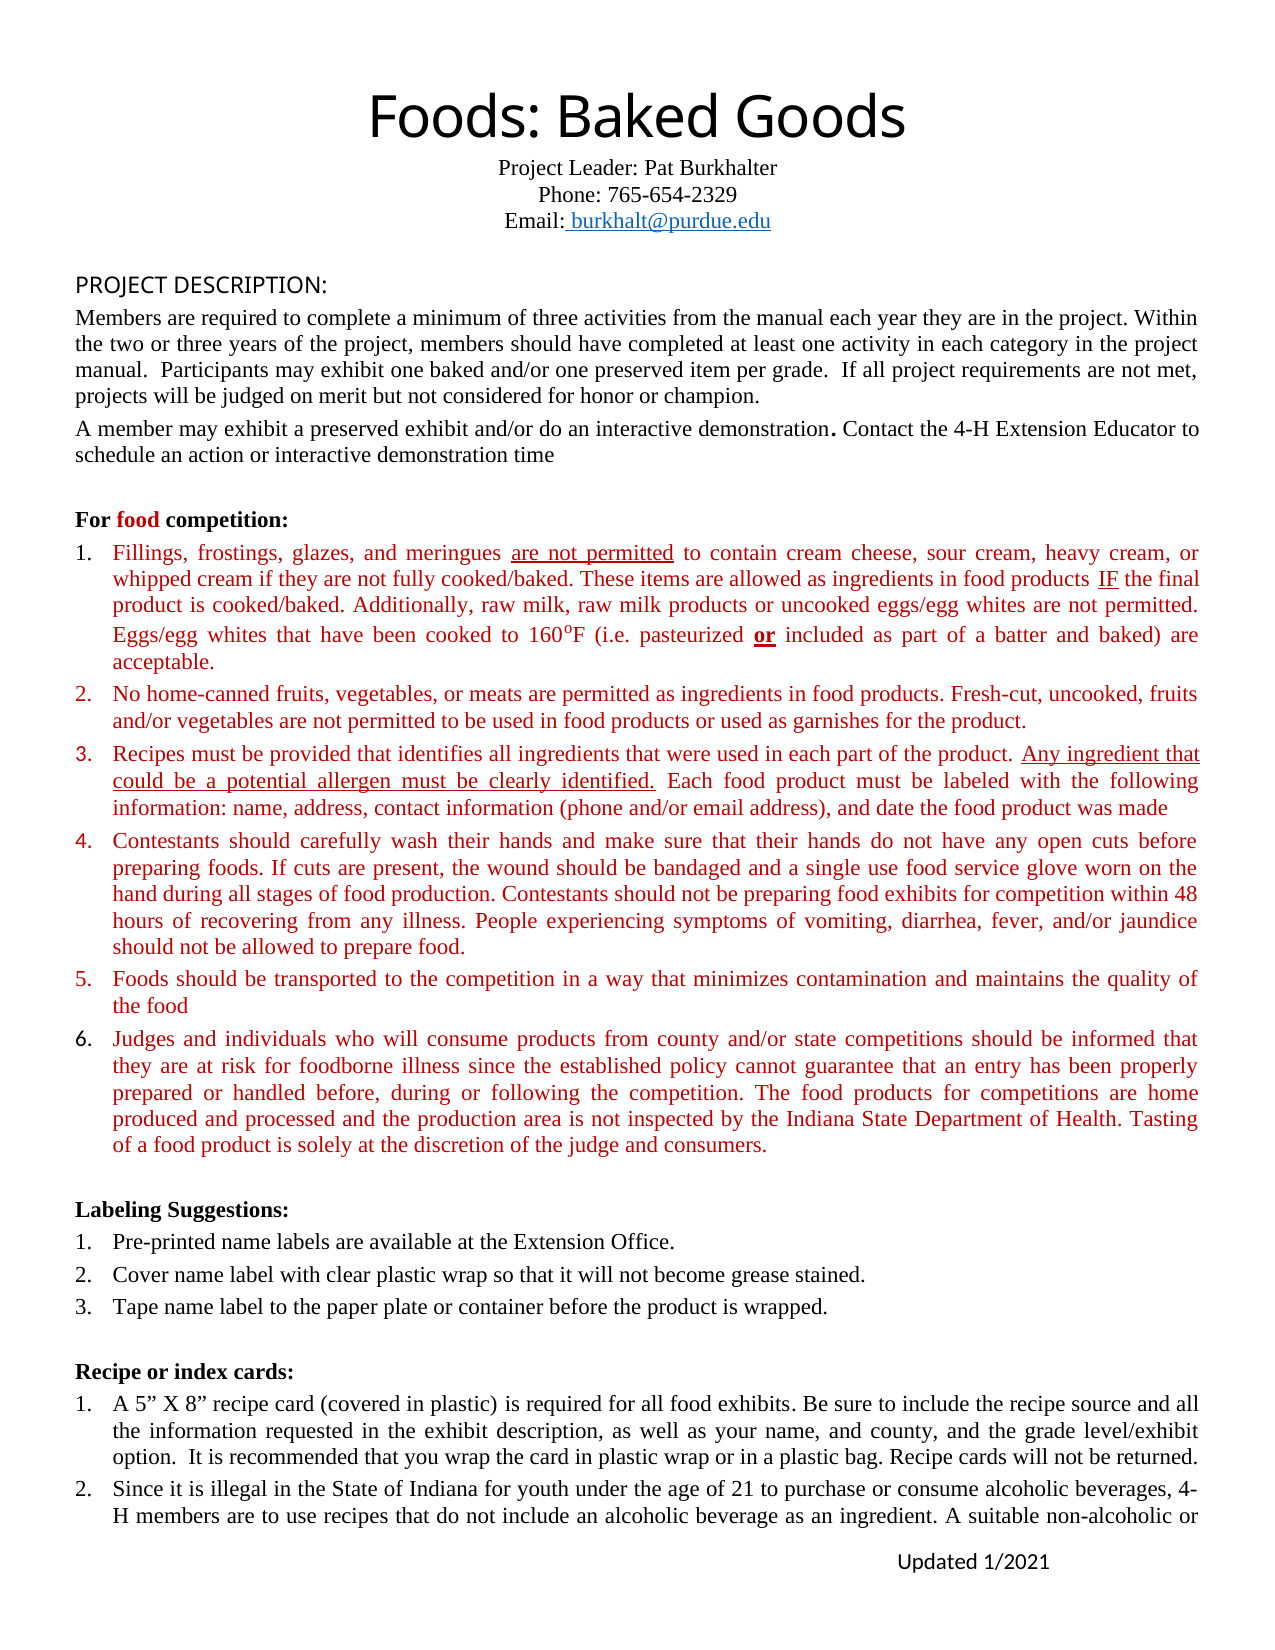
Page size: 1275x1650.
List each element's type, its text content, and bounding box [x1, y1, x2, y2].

text Members are required to complete a minimum of three activities from the manual each year they are in the project. Within the two or three years of the project, members should have completed at least one activity in each category in the project manual. Participants may exhibit one baked and/or one preserved item per grade. If all project requirements are not met, projects will be judged on merit but not considered for honor or champion. [75, 303, 1200, 409]
text For food competition: [75, 506, 1200, 532]
list Pre-printed name labels are available at the Extension Office. [75, 1228, 1200, 1255]
text Email: burkhalt@purdue.edu [75, 207, 1200, 233]
list Recipes must be provided that identifies all ingredients that were used in each part of the product. Any ingredient that could be a potential allergen must be clearly identified. Each food product must be labeled with the following information: name, address, contact information (phone and/or email address), and date the food product was made [75, 739, 1200, 820]
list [75, 1476, 1200, 1528]
subtitle Project Description: [75, 269, 1200, 301]
list A 5” X 8” recipe card (covered in plastic) is required for all food exhibits. Be sure to include the recipe source and all the information requested in the exhibit description, as well as your name, and county, and the grade level/exhibit option. It is recommended that you wrap the card in plastic wrap or in a plastic bag. Recipe cards will not be returned. [75, 1390, 1200, 1469]
text Phone: 765-654-2329 [75, 181, 1200, 207]
list No home-canned fruits, vegetables, or meats are permitted as ingredients in food products. Fresh-cut, uncooked, fruits and/or vegetables are not permitted to be used in food products or used as garnishes for the product. [75, 680, 1200, 733]
text Labeling Suggestions: [75, 1196, 1200, 1222]
text Project Leader: Pat Burkhalter [75, 154, 1200, 181]
list Cover name label with clear plastic wrap so that it will not become grease stained. [75, 1261, 1200, 1287]
list Fillings, frostings, glazes, and meringues are not permitted to contain cream cheese, sour cream, heavy cream, or whipped cream if they are not fully cooked/baked. These items are allowed as ingredients in food products IF the final product is cooked/baked. Additionally, raw milk, raw milk products or uncooked eggs/egg whites are not permitted. Eggs/egg whites that have been cooked to 160oF (i.e. pasteurized or included as part of a batter and baked) are acceptable. [75, 538, 1200, 674]
list Contestants should carefully wash their hands and make sure that their hands do not have any open cuts before preparing foods. If cuts are present, the wound should be bandaged and a single use food service glove worn on the hand during all stages of food production. Contestants should not be preparing food exhibits for competition within 48 hours of recovering from any illness. People experiencing symptoms of vomiting, diarrhea, fever, and/or jaundice should not be allowed to prepare food. [75, 826, 1200, 959]
text Recipe or index cards: [75, 1358, 1200, 1384]
list Judges and individuals who will consume products from county and/or state competitions should be informed that they are at risk for foodborne illness since the established policy cannot guarantee that an entry has been properly prepared or handled before, during or following the competition. The food products for competitions are home produced and processed and the production area is not inspected by the Indiana State Department of Health. Tasting of a food product is solely at the discretion of the judge and consumers. [75, 1024, 1200, 1158]
list Foods should be transported to the competition in a way that minimizes contamination and maintains the quality of the food [75, 965, 1200, 1018]
text A member may exhibit a preserved exhibit and/or do an interactive demonstration. Contact the 4-H Extension Educator to schedule an action or interactive demonstration time [75, 415, 1200, 468]
title Foods: Baked Goods [75, 75, 1200, 154]
list Tape name label to the paper plate or container before the product is wrapped. [75, 1293, 1200, 1319]
